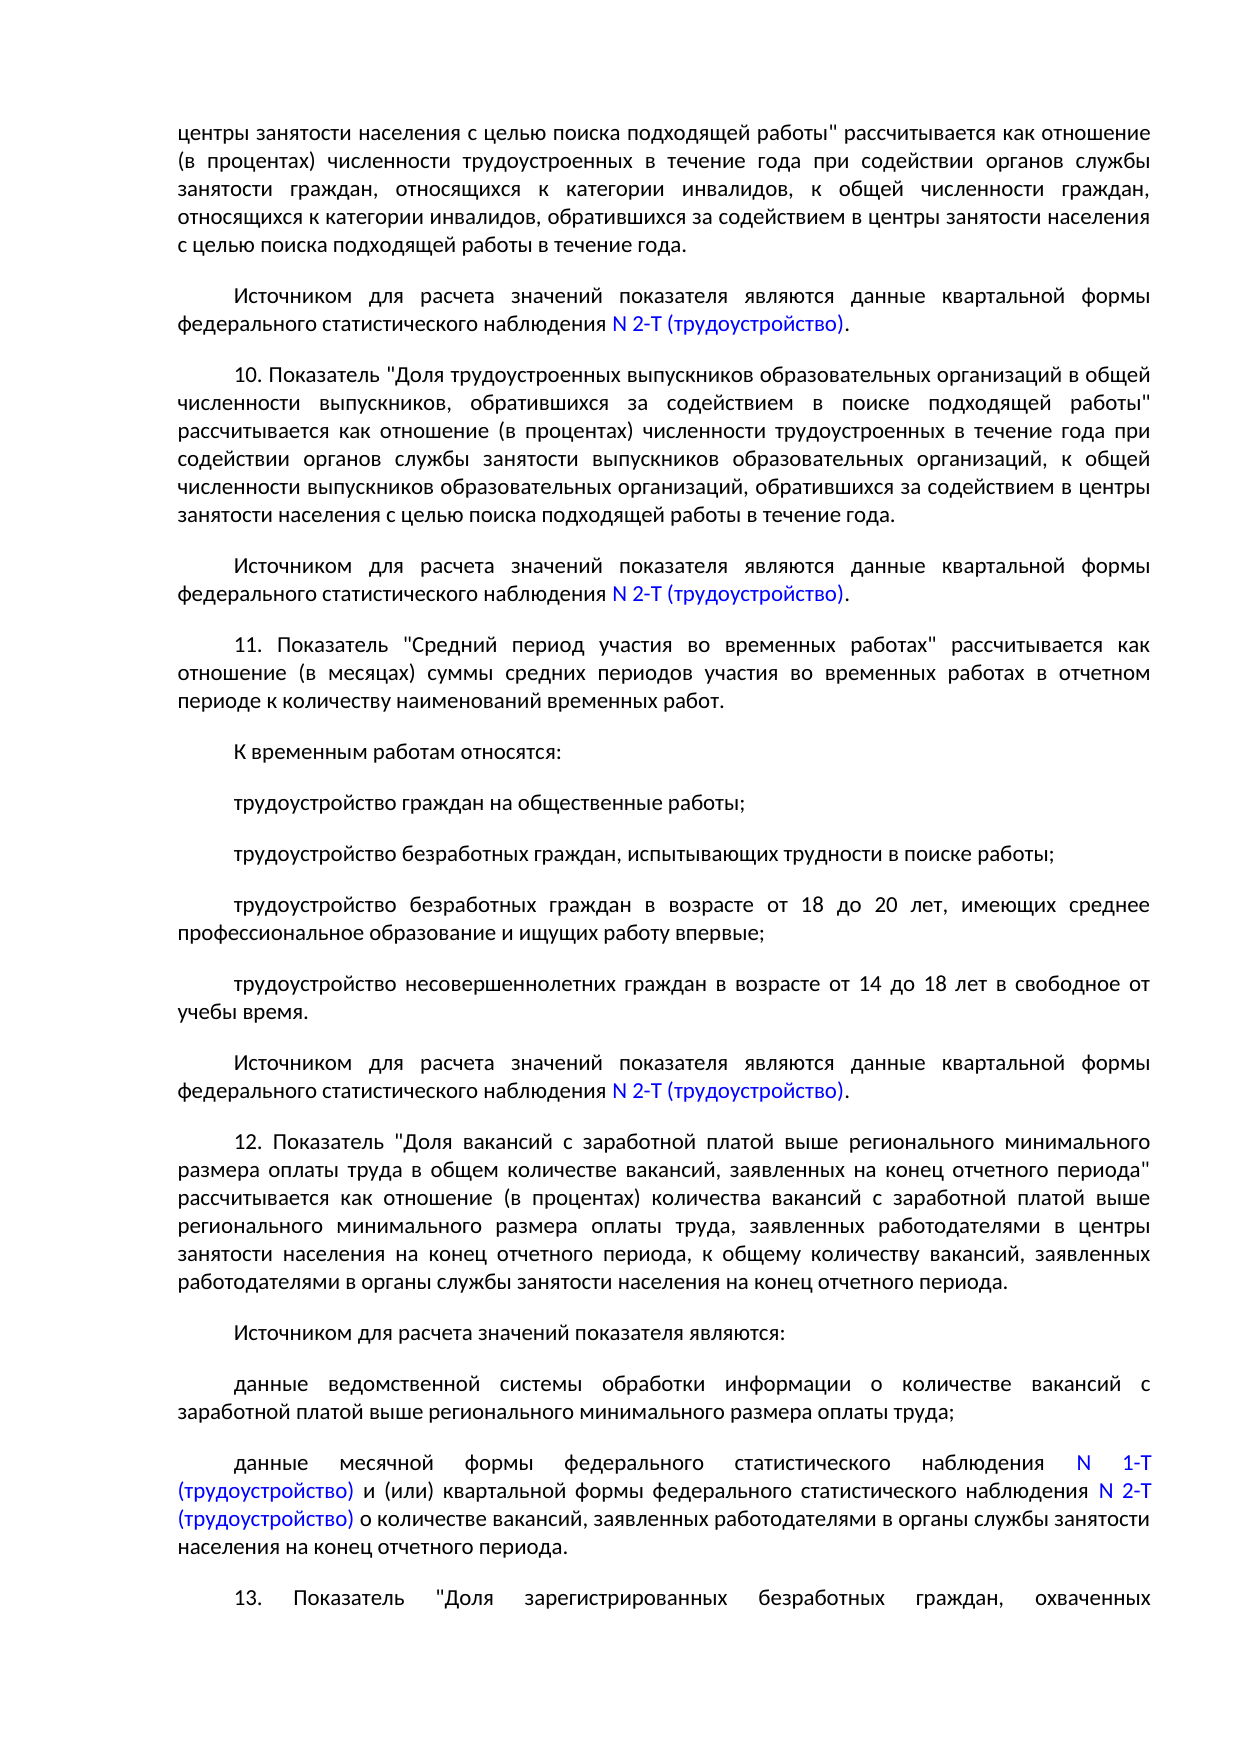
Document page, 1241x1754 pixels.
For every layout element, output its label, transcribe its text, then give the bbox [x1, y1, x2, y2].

text 11. Показатель "Средний период участия во временных работах" рассчитывается как отношение (в месяцах) суммы средних периодов участия во временных работах в отчетном периоде к количеству наименований временных работ. [177, 630, 1152, 714]
text трудоустройство несовершеннолетних граждан в возрасте от 14 до 18 лет в свободное от учебы время. [177, 969, 1152, 1025]
text 10. Показатель "Доля трудоустроенных выпускников образовательных организаций в общей численности выпускников, обратившихся за содействием в поиске подходящей работы" рассчитывается как отношение (в процентах) численности трудоустроенных в течение года при содействии органов службы занятости выпускников образовательных организаций, к общей численности выпускников образовательных организаций, обратившихся за содействием в центры занятости населения с целью поиска подходящей работы в течение года. [177, 360, 1152, 528]
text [177, 1583, 1152, 1611]
text данные ведомственной системы обработки информации о количестве вакансий с заработной платой выше регионального минимального размера оплаты труда; [177, 1369, 1152, 1425]
text Источником для расчета значений показателя являются данные квартальной формы федерального статистического наблюдения N 2-Т (трудоустройство). [177, 551, 1152, 607]
text Источником для расчета значений показателя являются: [177, 1318, 1152, 1346]
text трудоустройство безработных граждан в возрасте от 18 до 20 лет, имеющих среднее профессиональное образование и ищущих работу впервые; [177, 890, 1152, 946]
text Источником для расчета значений показателя являются данные квартальной формы федерального статистического наблюдения N 2-Т (трудоустройство). [177, 1048, 1152, 1104]
text трудоустройство безработных граждан, испытывающих трудности в поиске работы; [177, 839, 1152, 867]
text 12. Показатель "Доля вакансий с заработной платой выше регионального минимального размера оплаты труда в общем количестве вакансий, заявленных на конец отчетного периода" рассчитывается как отношение (в процентах) количества вакансий с заработной платой выше регионального минимального размера оплаты труда, заявленных работодателями в центры занятости населения на конец отчетного периода, к общему количеству вакансий, заявленных работодателями в органы службы занятости населения на конец отчетного периода. [177, 1127, 1152, 1295]
text данные месячной формы федерального статистического наблюдения N 1-Т (трудоустройство) и (или) квартальной формы федерального статистического наблюдения N 2-Т (трудоустройство) о количестве вакансий, заявленных работодателями в органы службы занятости населения на конец отчетного периода. [177, 1448, 1152, 1560]
text К временным работам относятся: [177, 737, 1152, 765]
text Источником для расчета значений показателя являются данные квартальной формы федерального статистического наблюдения N 2-Т (трудоустройство). [177, 281, 1152, 337]
text трудоустройство граждан на общественные работы; [177, 788, 1152, 816]
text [177, 118, 1152, 258]
